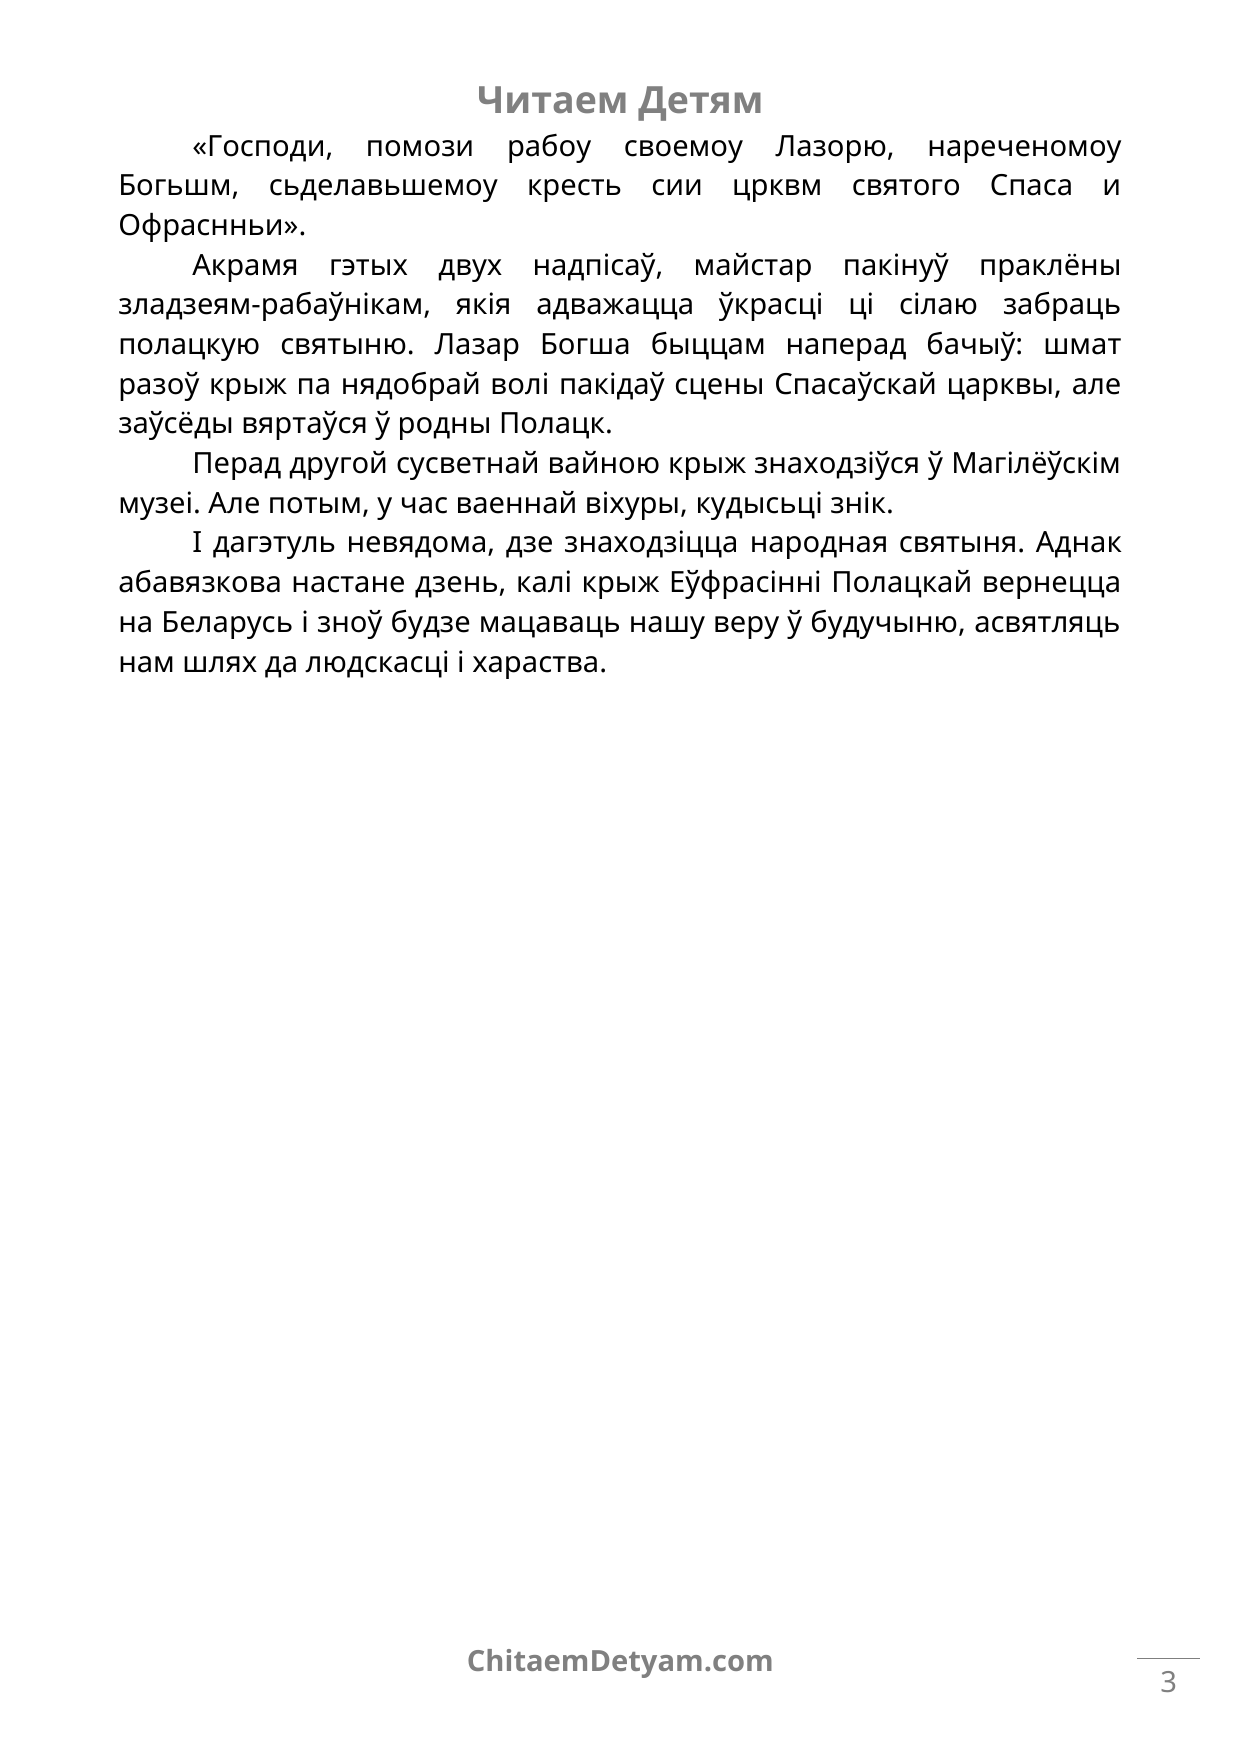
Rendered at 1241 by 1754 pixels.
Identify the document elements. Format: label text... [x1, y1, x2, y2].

text Перад другой сусветнай вайною крыж знаходзіўся ў Магілёўскім музеі. Але потым, у час ваеннай віхуры, кудысьці знік. [118, 442, 1122, 522]
text Акрамя гэтых двух надпісаў, майстар пакінуў праклёны зладзеям-рабаўнікам, якія адважацца ўкрасці ці сілаю забраць полацкую святыню. Лазар Богша быццам наперад бачыў: шмат разоў крыж па нядобрай волі пакідаў сцены Спасаўскай царквы, але заўсёды вяртаўся ў родны Полацк. [118, 244, 1122, 442]
text «Господи, помози рабоу своемоу Лазорю, нареченомоу Богьшм, сьделавьшемоу кресть сии црквм святого Спаса и Офраснньи». [118, 125, 1122, 244]
text I дагэтуль невядома, дзе знаходзіцца народная святыня. Аднак абавязкова настане дзень, калі крыж Еўфрасінні Полацкай вернецца на Беларусь і зноў будзе мацаваць нашу веру ў будучыню, асвятляць нам шлях да людскасці і хараства. [118, 522, 1122, 681]
